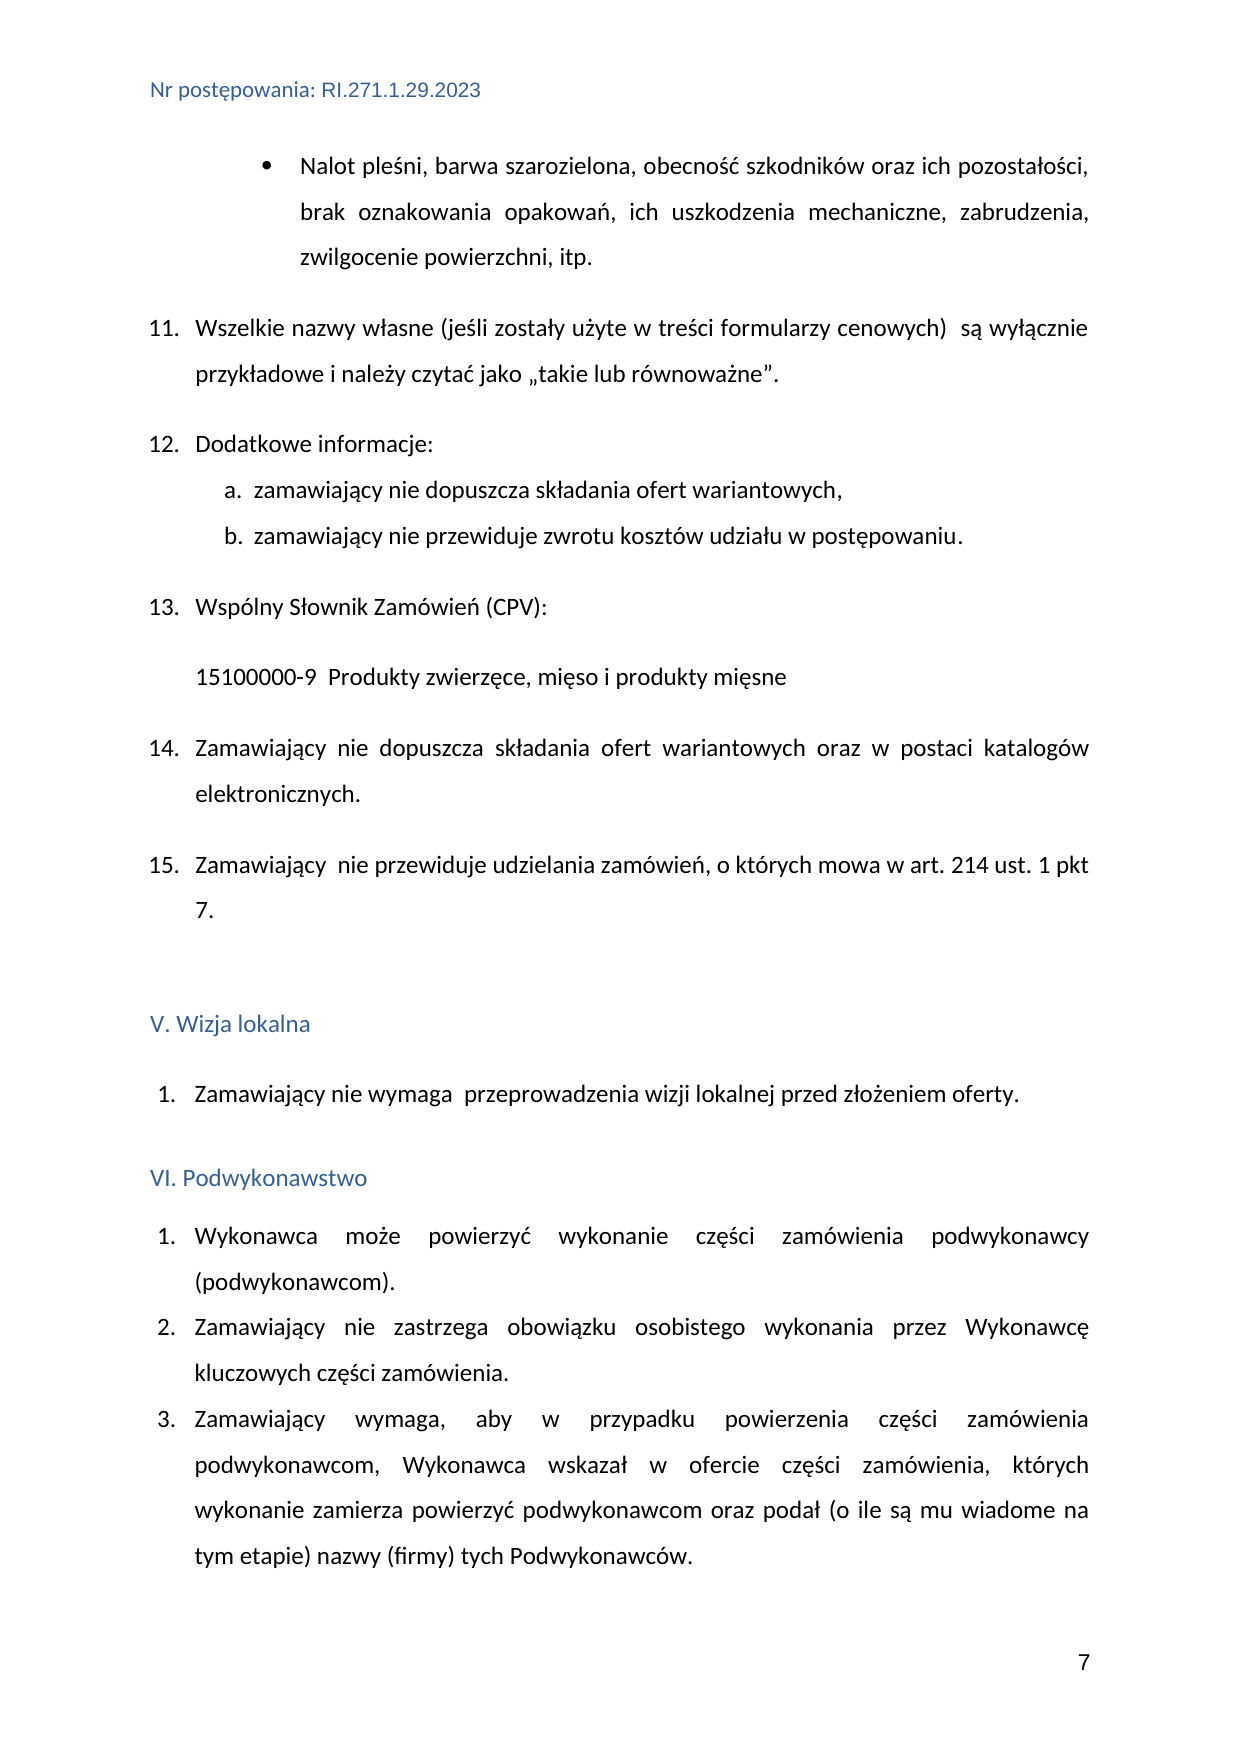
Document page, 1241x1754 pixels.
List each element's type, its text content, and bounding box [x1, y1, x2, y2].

list Wspólny Słownik Zamówień (CPV): [148, 591, 1090, 621]
list Zamawiający nie przewiduje udzielania zamówień, o których mowa w art. 214 ust. 1 pkt 7. [148, 849, 1090, 925]
list Zamawiający nie zastrzega obowiązku osobistego wykonania przez Wykonawcę kluczowych części zamówienia. [157, 1312, 1090, 1388]
text 15100000-9 Produkty zwierzęce, mięso i produkty mięsne [195, 662, 1090, 692]
list zamawiający nie przewiduje zwrotu kosztów udziału w postępowaniu. [224, 520, 1090, 551]
list zamawiający nie dopuszcza składania ofert wariantowych, [224, 474, 1090, 505]
list Dodatkowe informacje: [148, 429, 1090, 459]
list Zamawiający nie wymaga przeprowadzenia wizji lokalnej przed złożeniem oferty. [157, 1079, 1090, 1109]
list Zamawiający wymaga, aby w przypadku powierzenia części zamówienia podwykonawcom, Wykonawca wskazał w ofercie części zamówienia, których wykonanie zamierza powierzyć podwykonawcom oraz podał (o ile są mu wiadome na tym etapie) nazwy (firmy) tych Podwykonawców. [157, 1403, 1090, 1571]
list Nalot pleśni, barwa szarozielona, obecność szkodników oraz ich pozostałości, brak oznakowania opakowań, ich uszkodzenia mechaniczne, zabrudzenia, zwilgocenie powierzchni, itp. [262, 150, 1090, 272]
subtitle V. Wizja lokalna [150, 1008, 1090, 1038]
list Wykonawca może powierzyć wykonanie części zamówienia podwykonawcy (podwykonawcom). [157, 1220, 1090, 1296]
list Wszelkie nazwy własne (jeśli zostały użyte w treści formularzy cenowych) są wyłącznie przykładowe i należy czytać jako „takie lub równoważne”. [148, 312, 1090, 388]
subtitle VI. Podwykonawstwo [150, 1162, 1090, 1192]
list Zamawiający nie dopuszcza składania ofert wariantowych oraz w postaci katalogów elektronicznych. [148, 732, 1090, 808]
